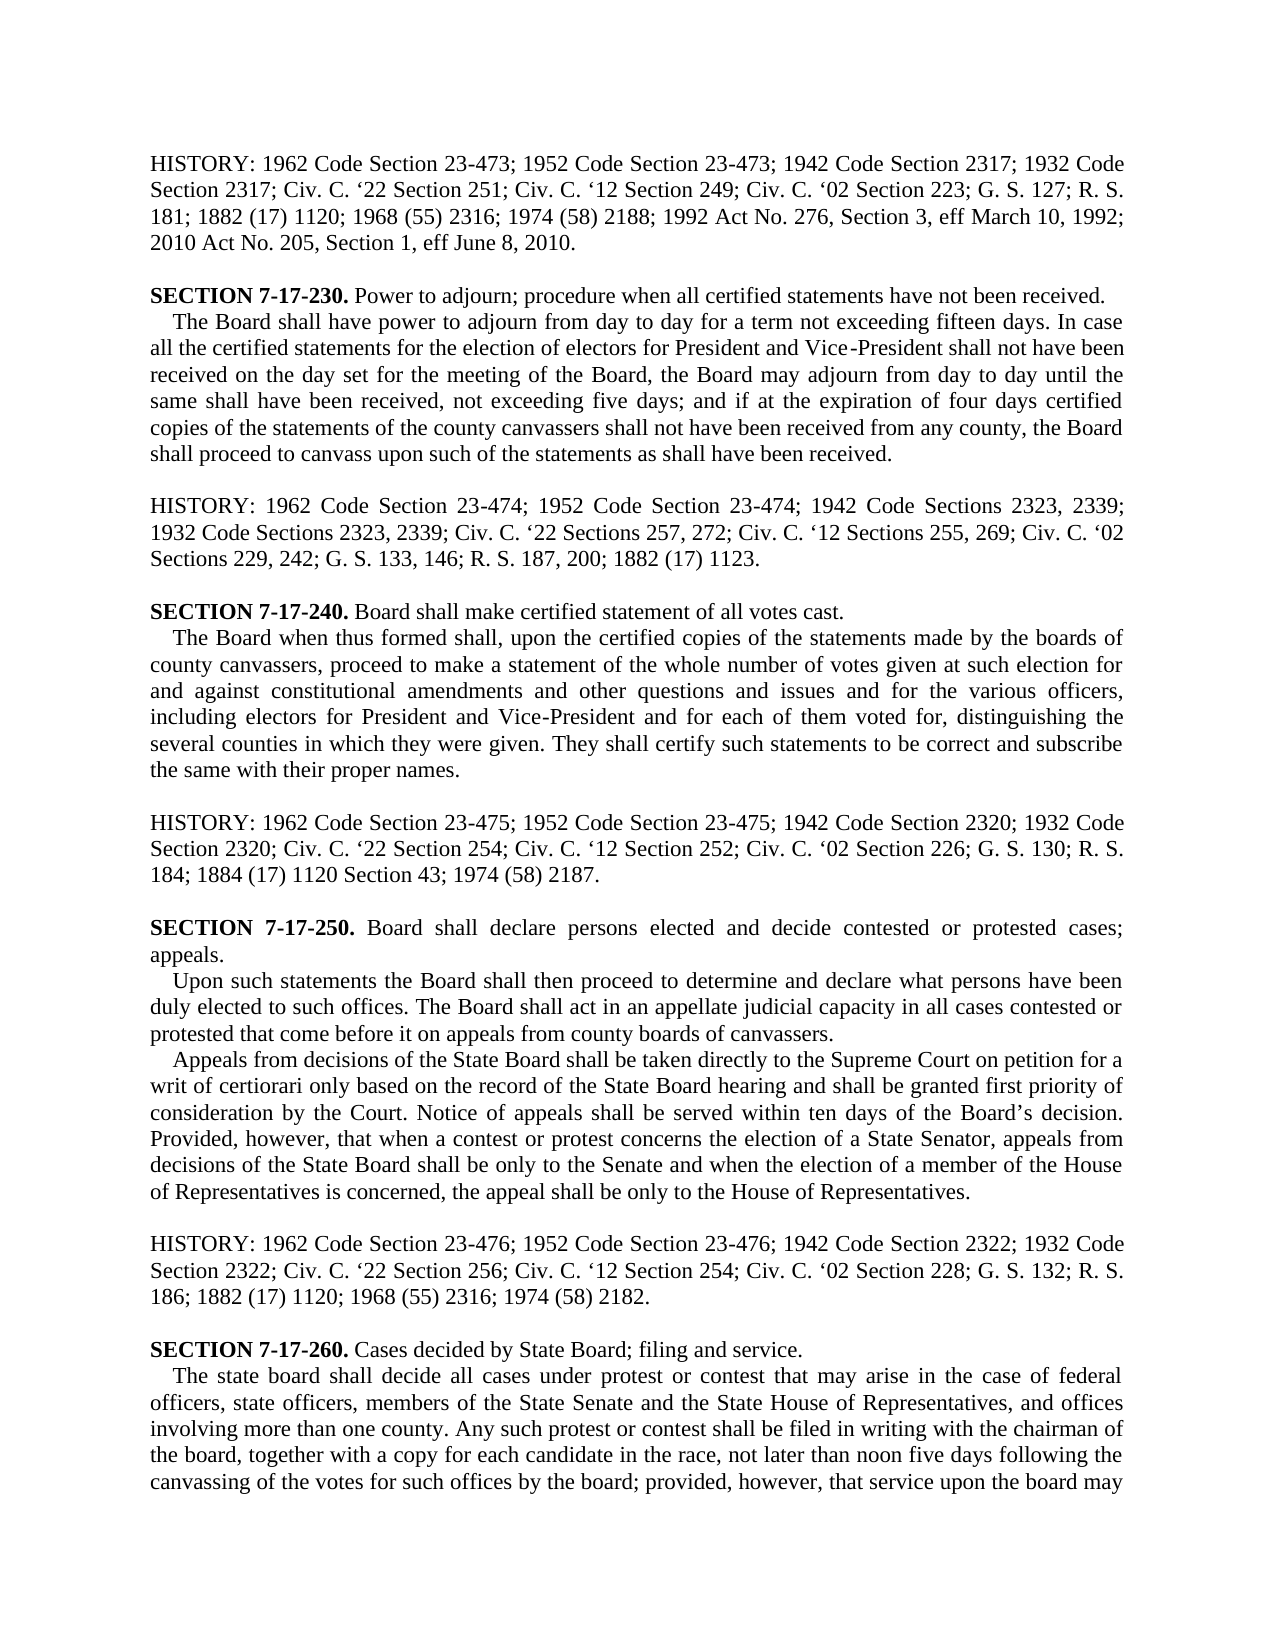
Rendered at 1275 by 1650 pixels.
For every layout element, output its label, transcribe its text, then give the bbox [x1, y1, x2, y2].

text HISTORY: 1962 Code Section 23-473; 1952 Code Section 23-473; 1942 Code Section 2317; 1932 Code Section 2317; Civ. C. ‘22 Section 251; Civ. C. ‘12 Section 249; Civ. C. ‘02 Section 223; G. S. 127; R. S. 181; 1882 (17) 1120; 1968 (55) 2316; 1974 (58) 2188; 1992 Act No. 276, Section 3, eff March 10, 1992; 2010 Act No. 205, Section 1, eff June 8, 2010. [150, 150, 1125, 255]
text Appeals from decisions of the State Board shall be taken directly to the Supreme Court on petition for a writ of certiorari only based on the record of the State Board hearing and shall be granted first priority of consideration by the Court. Notice of appeals shall be served within ten days of the Board’s decision. Provided, however, that when a contest or protest concerns the election of a State Senator, appeals from decisions of the State Board shall be only to the Senate and when the election of a member of the House of Representatives is concerned, the appeal shall be only to the House of Representatives. [150, 1046, 1125, 1204]
text Upon such statements the Board shall then proceed to determine and declare what persons have been duly elected to such offices. The Board shall act in an appellate judicial capacity in all cases contested or protested that come before it on appeals from county boards of canvassers. [150, 967, 1125, 1046]
text The Board when thus formed shall, upon the certified copies of the statements made by the boards of county canvassers, proceed to make a statement of the whole number of votes given at such election for and against constitutional amendments and other questions and issues and for the various officers, including electors for President and Vice-President and for each of them voted for, distinguishing the several counties in which they were given. They shall certify such statements to be correct and subscribe the same with their proper names. [150, 624, 1125, 782]
text The Board shall have power to adjourn from day to day for a term not exceeding fifteen days. In case all the certified statements for the election of electors for President and Vice-President shall not have been received on the day set for the meeting of the Board, the Board may adjourn from day to day until the same shall have been received, not exceeding five days; and if at the expiration of four days certified copies of the statements of the county canvassers shall not have been received from any county, the Board shall proceed to canvass upon such of the statements as shall have been received. [150, 308, 1125, 466]
text SECTION 7-17-240. Board shall make certified statement of all votes cast. [150, 598, 1125, 624]
text HISTORY: 1962 Code Section 23-475; 1952 Code Section 23-475; 1942 Code Section 2320; 1932 Code Section 2320; Civ. C. ‘22 Section 254; Civ. C. ‘12 Section 252; Civ. C. ‘02 Section 226; G. S. 130; R. S. 184; 1884 (17) 1120 Section 43; 1974 (58) 2187. [150, 809, 1125, 888]
text SECTION 7-17-230. Power to adjourn; procedure when all certified statements have not been received. [150, 282, 1125, 308]
text SECTION 7-17-250. Board shall declare persons elected and decide contested or protested cases; appeals. [150, 914, 1125, 967]
text SECTION 7-17-260. Cases decided by State Board; filing and service. [150, 1336, 1125, 1362]
text HISTORY: 1962 Code Section 23-476; 1952 Code Section 23-476; 1942 Code Section 2322; 1932 Code Section 2322; Civ. C. ‘22 Section 256; Civ. C. ‘12 Section 254; Civ. C. ‘02 Section 228; G. S. 132; R. S. 186; 1882 (17) 1120; 1968 (55) 2316; 1974 (58) 2182. [150, 1231, 1125, 1309]
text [150, 1362, 1125, 1494]
text HISTORY: 1962 Code Section 23-474; 1952 Code Section 23-474; 1942 Code Sections 2323, 2339; 1932 Code Sections 2323, 2339; Civ. C. ‘22 Sections 257, 272; Civ. C. ‘12 Sections 255, 269; Civ. C. ‘02 Sections 229, 242; G. S. 133, 146; R. S. 187, 200; 1882 (17) 1123. [150, 493, 1125, 572]
